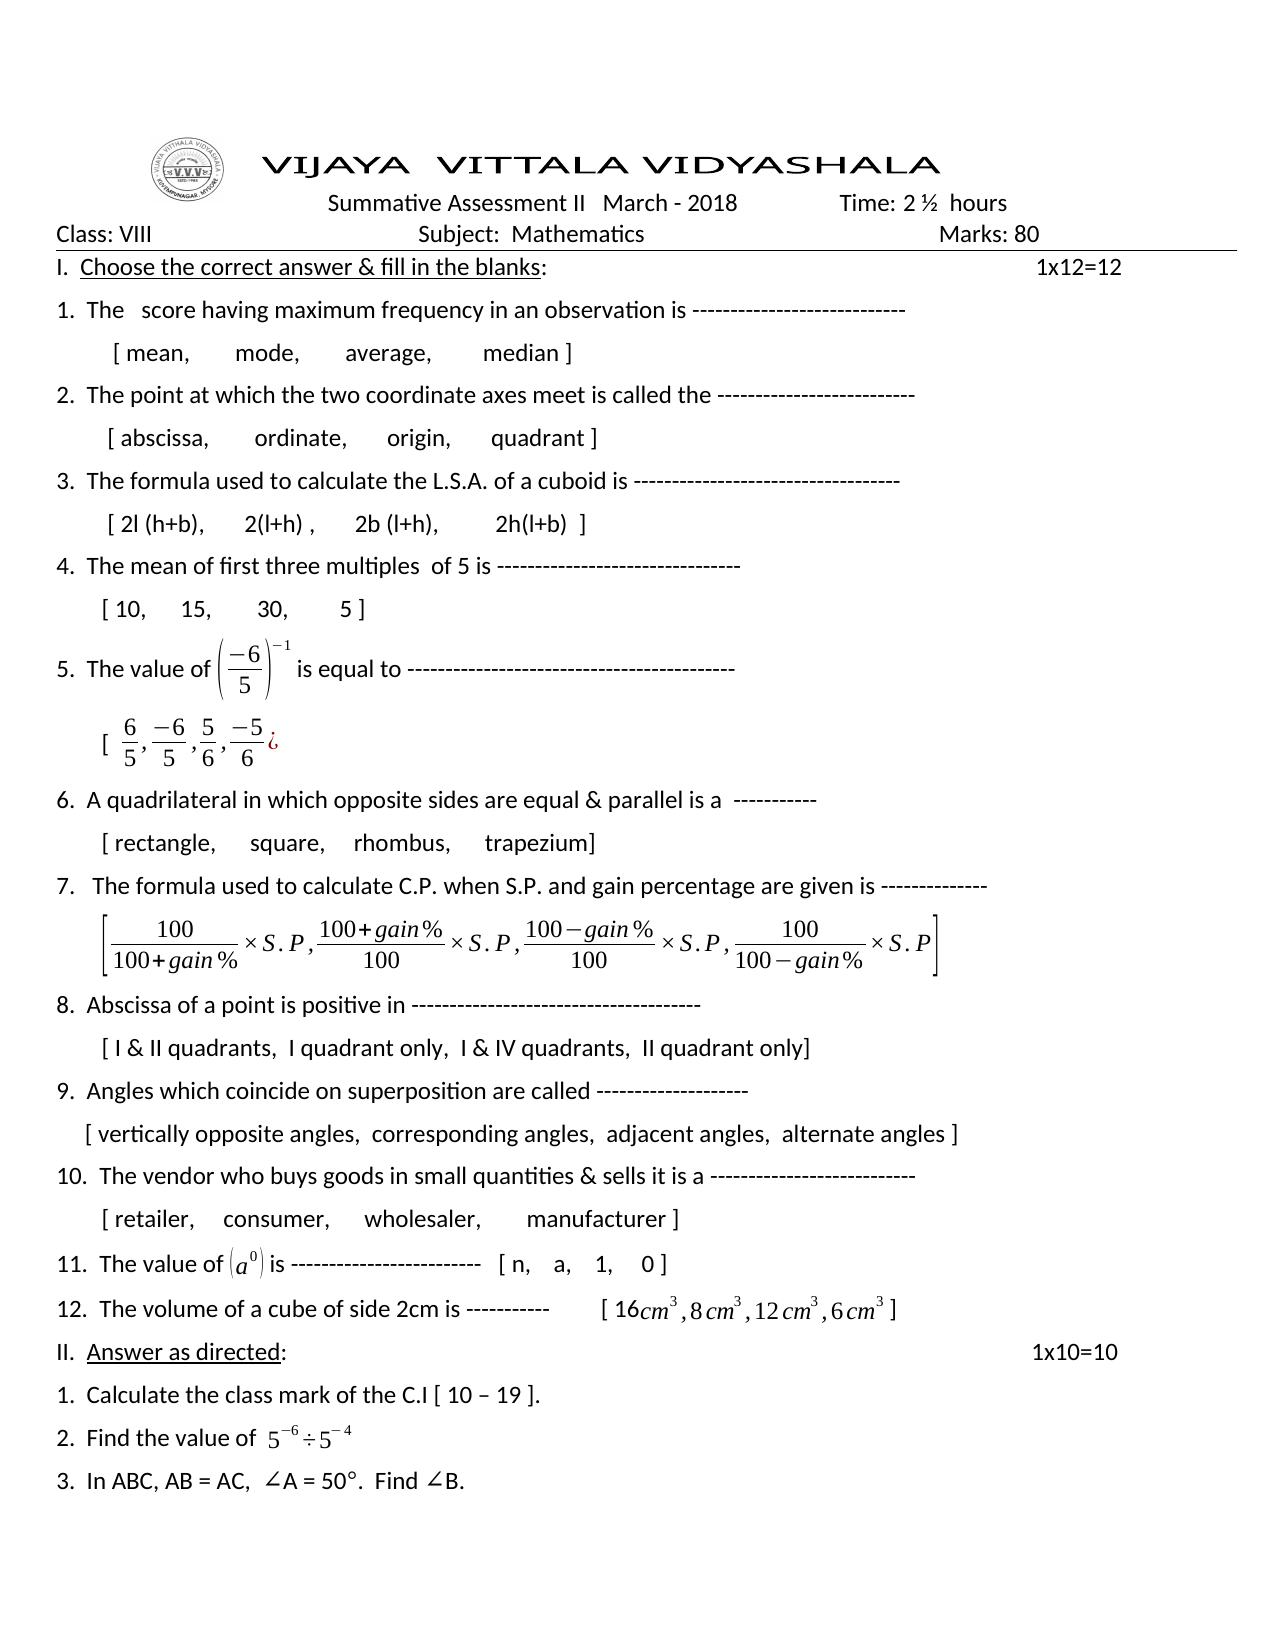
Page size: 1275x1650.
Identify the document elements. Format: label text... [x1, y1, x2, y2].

text [ rectangle, square, rhombus, trapezium] [56, 827, 1237, 858]
text 2. Find the value of [56, 1421, 1256, 1453]
text 9. Angles which coincide on superposition are called -------------------- [56, 1075, 1256, 1106]
text [ vertically opposite angles, corresponding angles, adjacent angles, alternate angles ] [56, 1118, 1256, 1148]
text 4. The mean of first three multiples of 5 is -------------------------------- [56, 550, 1237, 581]
text 7. The formula used to calculate C.P. when S.P. and gain percentage are given is -------------- [56, 870, 1256, 901]
text 3. In ABC, AB = AC, A = 50. Find B. [56, 1465, 1256, 1495]
text Summative Assessment II March - 2018 Time: 2 ½ hours [56, 187, 1237, 218]
text 8. Abscissa of a point is positive in -------------------------------------- [56, 990, 1256, 1020]
text [ 10, 15, 30, 5 ] [56, 593, 1237, 624]
text [ abscissa, ordinate, origin, quadrant ] [56, 422, 1237, 453]
text 10. The vendor who buys goods in small quantities & sells it is a --------------------------- [56, 1161, 1256, 1191]
text 1. Calculate the class mark of the C.I [ 10 – 19 ]. [56, 1379, 1256, 1409]
text 6. A quadrilateral in which opposite sides are equal & parallel is a ----------- [56, 785, 1237, 815]
text 5. The value of is equal to ------------------------------------------- [56, 636, 1237, 701]
text II. Answer as directed: 1x10=10 [56, 1336, 1256, 1367]
text [ mean, mode, average, median ] [56, 337, 1237, 367]
text I. Choose the correct answer & fill in the blanks: 1x12=12 [56, 251, 1237, 282]
text [ [56, 713, 1237, 772]
text [ 2l (h+b), 2(l+h) , 2b (l+h), 2h(l+b) ] [56, 508, 1237, 538]
text Class: VIII Subject: Mathematics Marks: 80 [56, 218, 1237, 250]
text [ I & II quadrants, I quadrant only, I & IV quadrants, II quadrant only] [56, 1032, 1256, 1063]
text 12. The volume of a cube of side 2cm is ----------- [ 16 ] [56, 1293, 1256, 1324]
text [ retailer, consumer, wholesaler, manufacturer ] [56, 1203, 1256, 1234]
text 1. The score having maximum frequency in an observation is ---------------------------- [56, 294, 1237, 325]
text 2. The point at which the two coordinate axes meet is called the -------------------------- [56, 379, 1237, 410]
text 11. The value of is ------------------------- [ n, a, 1, 0 ] [56, 1246, 1256, 1281]
text 3. The formula used to calculate the L.S.A. of a cuboid is ----------------------------------- [56, 465, 1237, 496]
